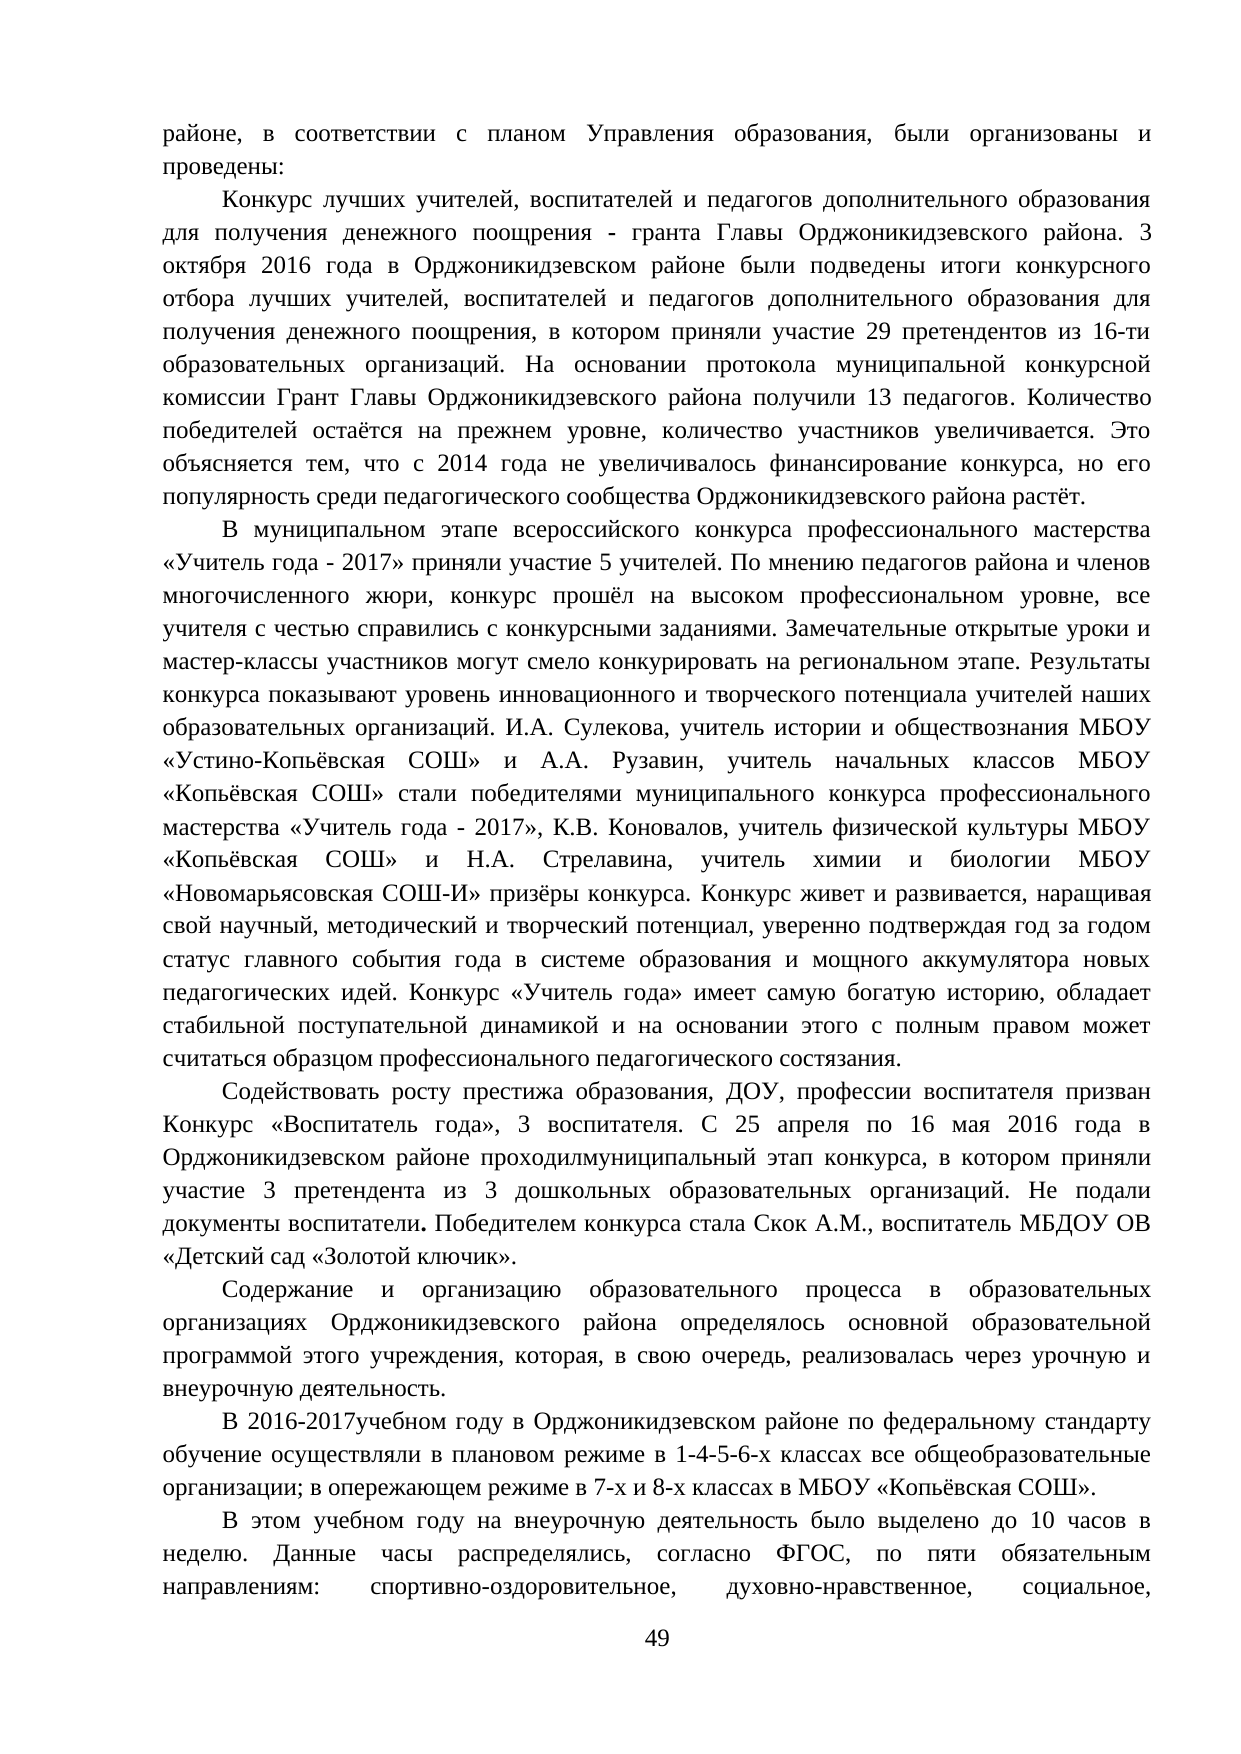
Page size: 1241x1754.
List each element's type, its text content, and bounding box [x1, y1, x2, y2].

text В муниципальном этапе всероссийского конкурса профессионального мастерства «Учитель года - 2017» приняли участие 5 учителей. По мнению педагогов района и членов многочисленного жюри, конкурс прошёл на высоком профессиональном уровне, все учителя с честью справились с конкурсными заданиями. Замечательные открытые уроки и мастер-классы участников могут смело конкурировать на региональном этапе. Результаты конкурса показывают уровень инновационного и творческого потенциала учителей наших образовательных организаций. И.А. Сулекова, учитель истории и обществознания МБОУ «Устино-Копьёвская СОШ» и А.А. Рузавин, учитель начальных классов МБОУ «Копьёвская СОШ» стали победителями муниципального конкурса профессионального мастерства «Учитель года - 2017», К.В. Коновалов, учитель физической культуры МБОУ «Копьёвская СОШ» и Н.А. Стрелавина, учитель химии и биологии МБОУ «Новомарьясовская СОШ-И» призёры конкурса. Конкурс живет и развивается, наращивая свой научный, методический и творческий потенциал, уверенно подтверждая год за годом статус главного события года в системе образования и мощного аккумулятора новых педагогических идей. Конкурс «Учитель года» имеет самую богатую историю, обладает стабильной поступательной динамикой и на основании этого с полным правом может считаться образцом профессионального педагогического состязания. [162, 514, 1152, 1071]
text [162, 118, 1152, 180]
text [162, 1505, 1152, 1600]
text Содержание и организацию образовательного процесса в образовательных организациях Орджоникидзевского района определялось основной образовательной программой этого учреждения, которая, в свою очередь, реализовалась через урочную и внеурочную деятельность. [162, 1274, 1152, 1402]
text Содействовать росту престижа образования, ДОУ, профессии воспитателя призван Конкурс «Воспитатель года», 3 воспитателя. С 25 апреля по 16 мая 2016 года в Орджоникидзевском районе проходилмуниципальный этап конкурса, в котором приняли участие 3 претендента из 3 дошкольных образовательных организаций. Не подали документы воспитатели. Победителем конкурса стала Скок А.М., воспитатель МБДОУ ОВ «Детский сад «Золотой ключик». [162, 1076, 1152, 1269]
text В 2016-2017учебном году в Орджоникидзевском районе по федеральному стандарту обучение осуществляли в плановом режиме в 1-4-5-6-х классах все общеобразовательные организации; в опережающем режиме в 7-х и 8-х классах в МБОУ «Копьёвская СОШ». [162, 1406, 1152, 1501]
text Конкурс лучших учителей, воспитателей и педагогов дополнительного образования для получения денежного поощрения - гранта Главы Орджоникидзевского района. 3 октября 2016 года в Орджоникидзевском районе были подведены итоги конкурсного отбора лучших учителей, воспитателей и педагогов дополнительного образования для получения денежного поощрения, в котором приняли участие 29 претендентов из 16-ти образовательных организаций. На основании протокола муниципальной конкурсной комиссии Грант Главы Орджоникидзевского района получили 13 педагогов. Количество победителей остаётся на прежнем уровне, количество участников увеличивается. Это объясняется тем, что с 2014 года не увеличивалось финансирование конкурса, но его популярность среди педагогического сообщества Орджоникидзевского района растёт. [162, 184, 1152, 510]
